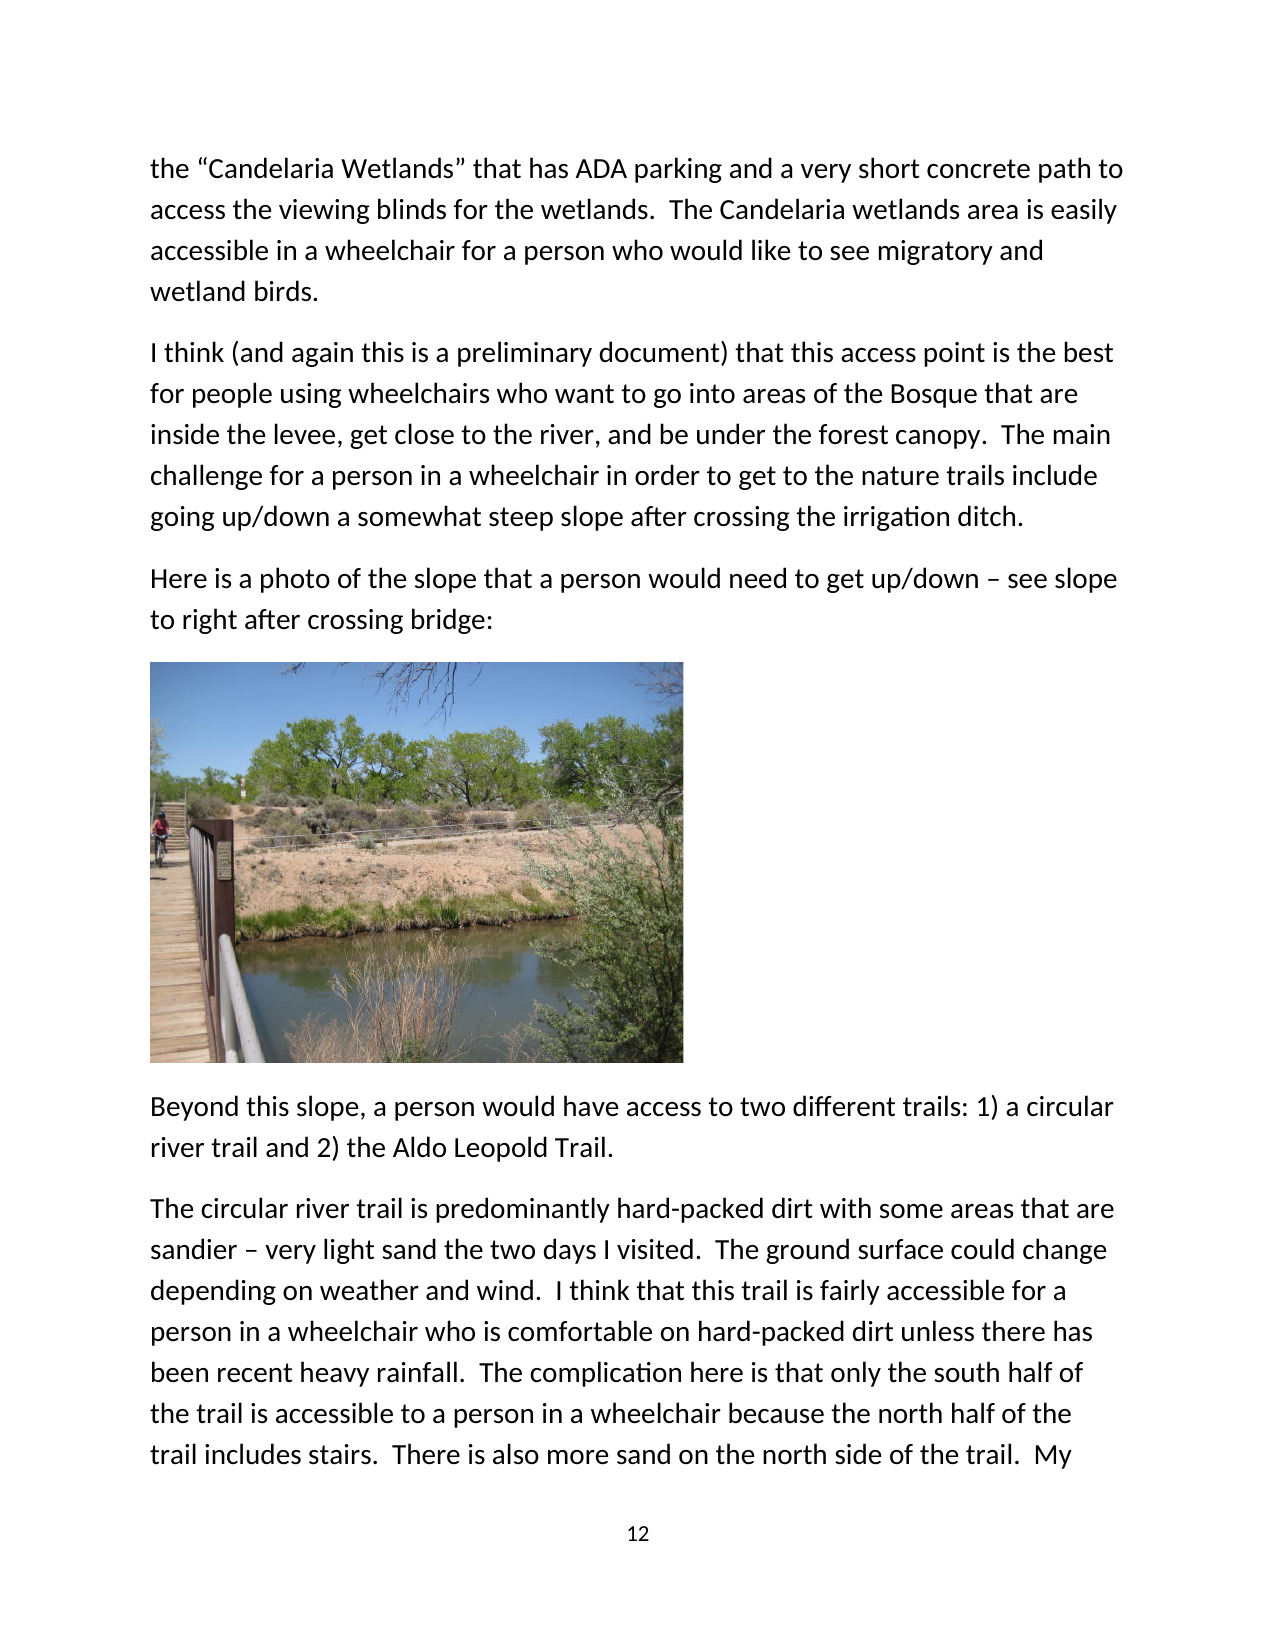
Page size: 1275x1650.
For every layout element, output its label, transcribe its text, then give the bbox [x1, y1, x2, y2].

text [150, 1191, 1125, 1472]
text Beyond this slope, a person would have access to two different trails: 1) a circular river trail and 2) the Aldo Leopold Trail. [150, 1088, 1125, 1164]
picture [150, 662, 684, 1063]
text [150, 150, 1125, 308]
text I think (and again this is a preliminary document) that this access point is the best for people using wheelchairs who want to go into areas of the Bosque that are inside the levee, get close to the river, and be under the forest canopy. The main challenge for a person in a wheelchair in order to get to the nature trails include going up/down a somewhat steep slope after crossing the irrigation ditch. [150, 334, 1125, 534]
text Here is a photo of the slope that a person would need to get up/down – see slope to right after crossing bridge: [150, 560, 1125, 637]
